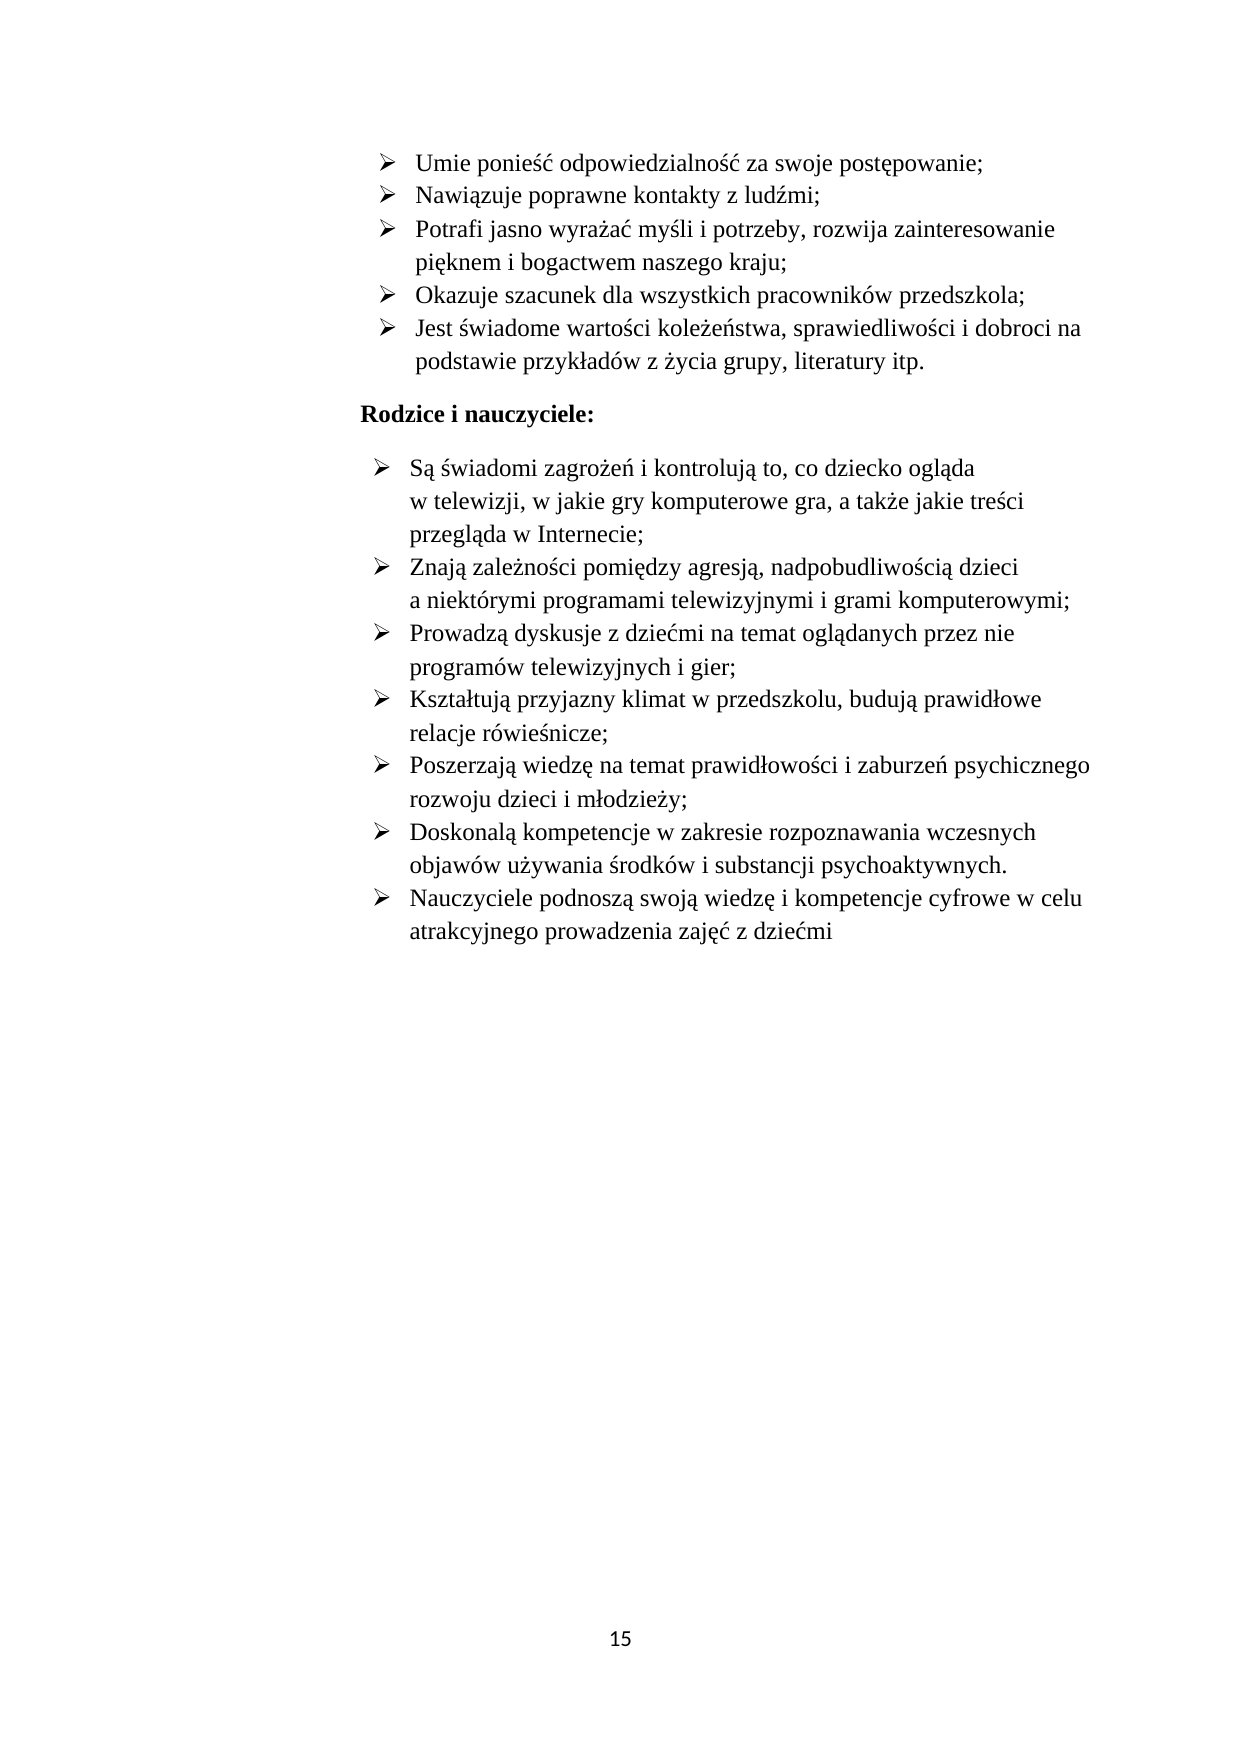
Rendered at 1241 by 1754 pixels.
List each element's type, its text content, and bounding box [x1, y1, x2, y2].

list Prowadzą dyskusje z dziećmi na temat oglądanych przez nie programów telewizyjnych i gier; [372, 618, 1093, 680]
list Znają zależności pomiędzy agresją, nadpobudliwością dzieci a niektórymi programami telewizyjnymi i grami komputerowymi; [372, 552, 1093, 614]
list Poszerzają wiedzę na temat prawidłowości i zaburzeń psychicznego rozwoju dzieci i młodzieży; [372, 751, 1093, 812]
list Nauczyciele podnoszą swoją wiedzę i kompetencje cyfrowe w celu atrakcyjnego prowadzenia zajęć z dziećmi [372, 883, 1093, 944]
list Umie ponieść odpowiedzialność za swoje postępowanie; [378, 148, 1093, 176]
list Nawiązuje poprawne kontakty z ludźmi; [378, 181, 1093, 209]
list Okazuje szacunek dla wszystkich pracowników przedszkola; [378, 280, 1093, 308]
list Potrafi jasno wyrażać myśli i potrzeby, rozwija zainteresowanie pięknem i bogactwem naszego kraju; [378, 214, 1093, 275]
list Jest świadome wartości koleżeństwa, sprawiedliwości i dobroci na podstawie przykładów z życia grupy, literatury itp. [378, 313, 1093, 374]
list Są świadomi zagrożeń i kontrolują to, co dziecko ogląda w telewizji, w jakie gry komputerowe gra, a także jakie treści przegląda w Internecie; [372, 453, 1093, 548]
list Kształtują przyjazny klimat w przedszkolu, budują prawidłowe relacje rówieśnicze; [372, 684, 1093, 746]
list Doskonalą kompetencje w zakresie rozpoznawania wczesnych objawów używania środków i substancji psychoaktywnych. [372, 817, 1093, 878]
text Rodzice i nauczyciele: [148, 399, 1093, 428]
